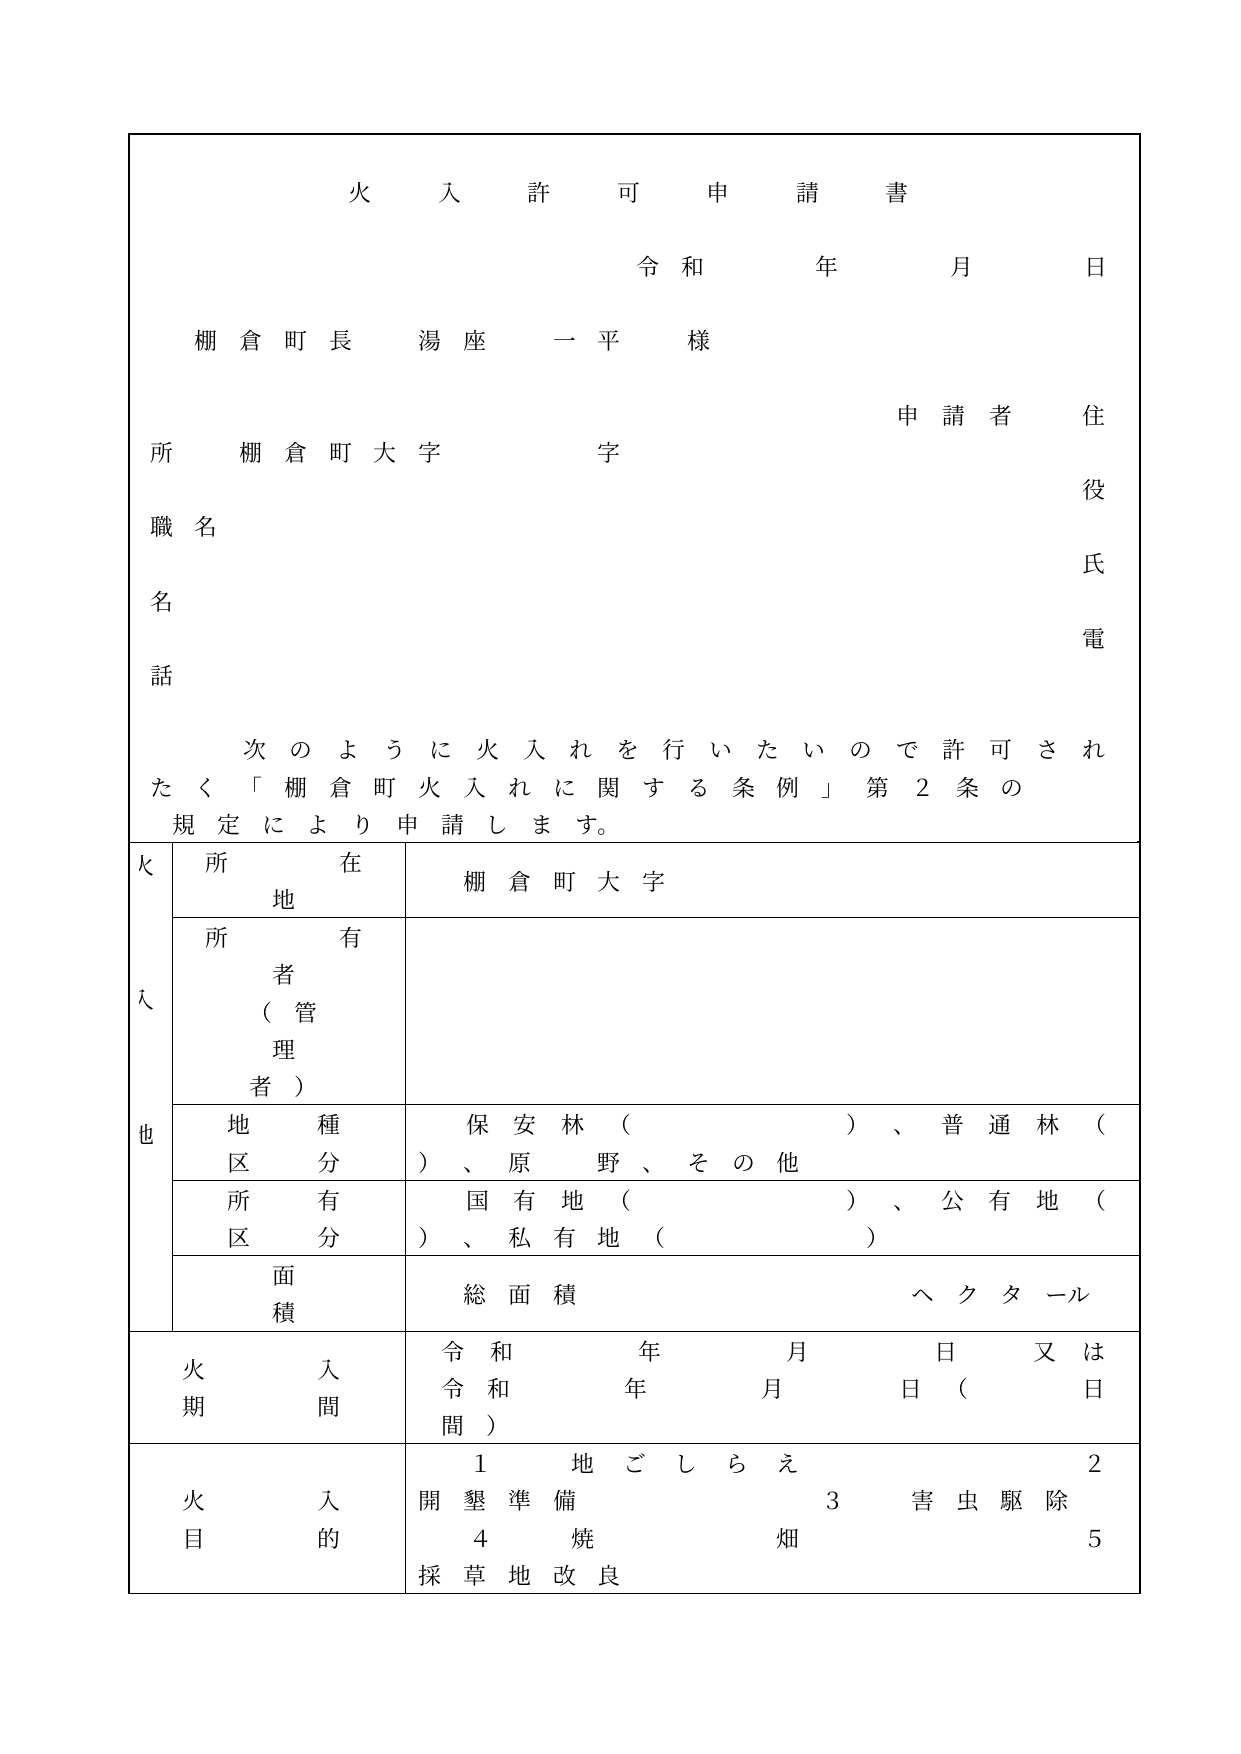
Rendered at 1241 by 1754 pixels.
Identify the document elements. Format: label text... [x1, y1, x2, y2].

table_cell 火 入 目 的 [130, 1444, 405, 1593]
table_cell 総面積 ヘクタール [406, 1256, 1139, 1331]
table_cell 令和 年 月 日 又は 令和 年 月 日（ 日間） [406, 1332, 1139, 1443]
table_cell 所 有 区 分 [173, 1181, 405, 1255]
table_cell 面 積 [173, 1256, 405, 1331]
table_cell [406, 918, 1139, 1104]
table_cell 火 入 地 [130, 843, 172, 1331]
table_cell 地 種 区 分 [173, 1105, 405, 1180]
table_header 火 入 許 可 申 請 書 令和 年 月 日 棚倉町長 湯座 一平 様 申請者 住 所 棚倉町大字 字 役職名 氏 名 電 話 次のように火入れを行いたいので許可されたく「棚倉町火入れに関する条例」第２条の 規定により申請します。 [130, 135, 1139, 842]
table_cell 国有地（ ）、公有地（ ）、私有地（ ） [406, 1181, 1139, 1255]
table_cell １ 地ごしらえ ２ 開墾準備 ３ 害虫駆除 ４ 焼 畑 ５ 採草地改良 [406, 1444, 1139, 1593]
table_cell 所 有 者 （管 理 者） [173, 918, 405, 1104]
table_cell 火 入 期 間 [130, 1332, 405, 1443]
table_cell 所 在 地 [173, 843, 405, 917]
table_cell 保安林（ ）、普通林（ ）、原 野、その他 [406, 1105, 1139, 1180]
table_cell 棚倉町大字 [406, 843, 1139, 917]
